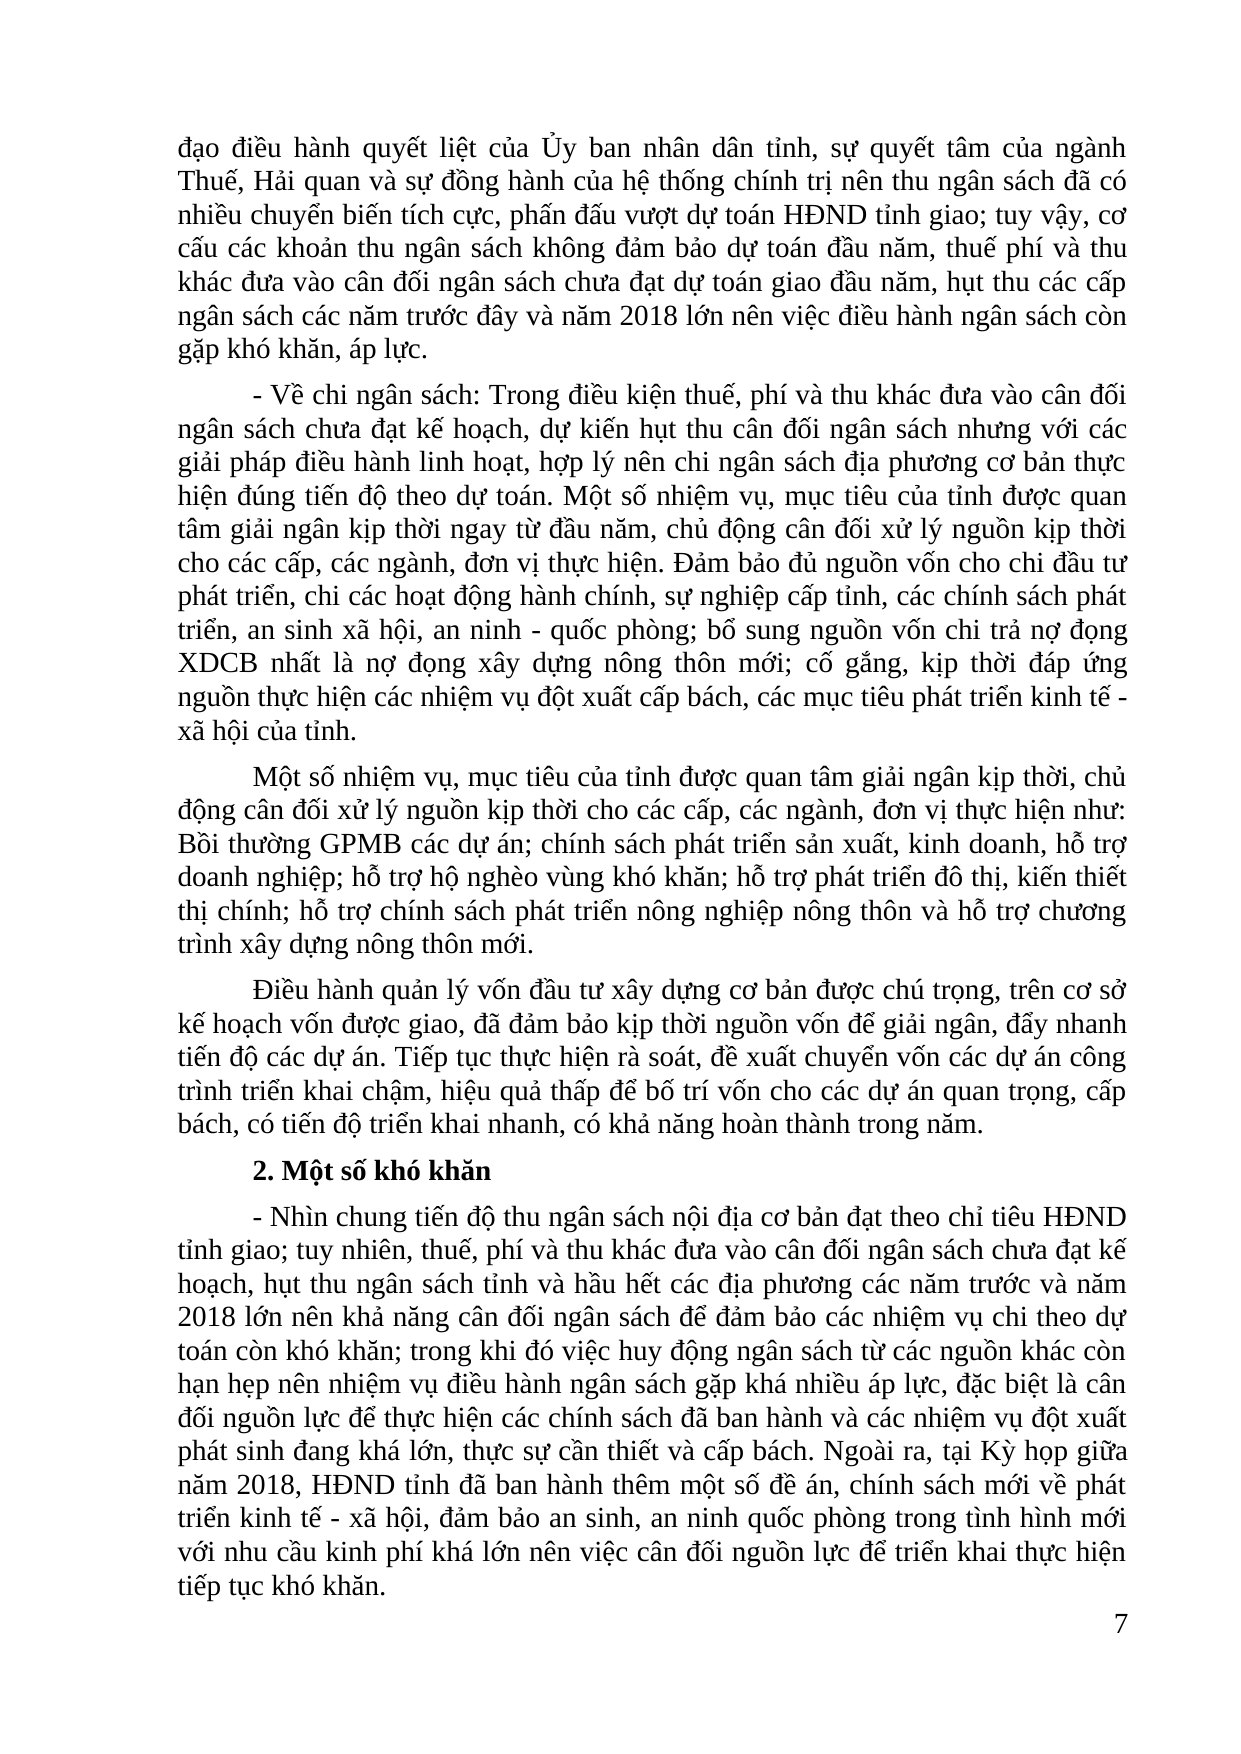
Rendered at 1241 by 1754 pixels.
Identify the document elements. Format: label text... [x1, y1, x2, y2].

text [177, 130, 1128, 365]
text - Nhìn chung tiến độ thu ngân sách nội địa cơ bản đạt theo chỉ tiêu HĐND tỉnh giao; tuy nhiên, thuế, phí và thu khác đưa vào cân đối ngân sách chưa đạt kế hoạch, hụt thu ngân sách tỉnh và hầu hết các địa phương các năm trước và năm 2018 lớn nên khả năng cân đối ngân sách để đảm bảo các nhiệm vụ chi theo dự toán còn khó khăn; trong khi đó việc huy động ngân sách từ các nguồn khác còn hạn hẹp nên nhiệm vụ điều hành ngân sách gặp khá nhiều áp lực, đặc biệt là cân đối nguồn lực để thực hiện các chính sách đã ban hành và các nhiệm vụ đột xuất phát sinh đang khá lớn, thực sự cần thiết và cấp bách. Ngoài ra, tại Kỳ họp giữa năm 2018, HĐND tỉnh đã ban hành thêm một số đề án, chính sách mới về phát triển kinh tế - xã hội, đảm bảo an sinh, an ninh quốc phòng trong tình hình mới với nhu cầu kinh phí khá lớn nên việc cân đối nguồn lực để triển khai thực hiện tiếp tục khó khăn. [177, 1199, 1128, 1601]
text - Về chi ngân sách: Trong điều kiện thuế, phí và thu khác đưa vào cân đối ngân sách chưa đạt kế hoạch, dự kiến hụt thu cân đối ngân sách nhưng với các giải pháp điều hành linh hoạt, hợp lý nên chi ngân sách địa phương cơ bản thực hiện đúng tiến độ theo dự toán. Một số nhiệm vụ, mục tiêu của tỉnh được quan tâm giải ngân kịp thời ngay từ đầu năm, chủ động cân đối xử lý nguồn kịp thời cho các cấp, các ngành, đơn vị thực hiện. Đảm bảo đủ nguồn vốn cho chi đầu tư phát triển, chi các hoạt động hành chính, sự nghiệp cấp tỉnh, các chính sách phát triển, an sinh xã hội, an ninh - quốc phòng; bổ sung nguồn vốn chi trả nợ đọng XDCB nhất là nợ đọng xây dựng nông thôn mới; cố gắng, kịp thời đáp ứng nguồn thực hiện các nhiệm vụ đột xuất cấp bách, các mục tiêu phát triển kinh tế - xã hội của tỉnh. [177, 377, 1128, 746]
text 2. Một số khó khăn [177, 1153, 1128, 1186]
text Một số nhiệm vụ, mục tiêu của tỉnh được quan tâm giải ngân kịp thời, chủ động cân đối xử lý nguồn kịp thời cho các cấp, các ngành, đơn vị thực hiện như: Bồi thường GPMB các dự án; chính sách phát triển sản xuất, kinh doanh, hỗ trợ doanh nghiệp; hỗ trợ hộ nghèo vùng khó khăn; hỗ trợ phát triển đô thị, kiến thiết thị chính; hỗ trợ chính sách phát triển nông nghiệp nông thôn và hỗ trợ chương trình xây dựng nông thôn mới. [177, 759, 1128, 960]
text Điều hành quản lý vốn đầu tư xây dựng cơ bản được chú trọng, trên cơ sở kế hoạch vốn được giao, đã đảm bảo kịp thời nguồn vốn để giải ngân, đẩy nhanh tiến độ các dự án. Tiếp tục thực hiện rà soát, đề xuất chuyển vốn các dự án công trình triển khai chậm, hiệu quả thấp để bố trí vốn cho các dự án quan trọng, cấp bách, có tiến độ triển khai nhanh, có khả năng hoàn thành trong năm. [177, 972, 1128, 1140]
